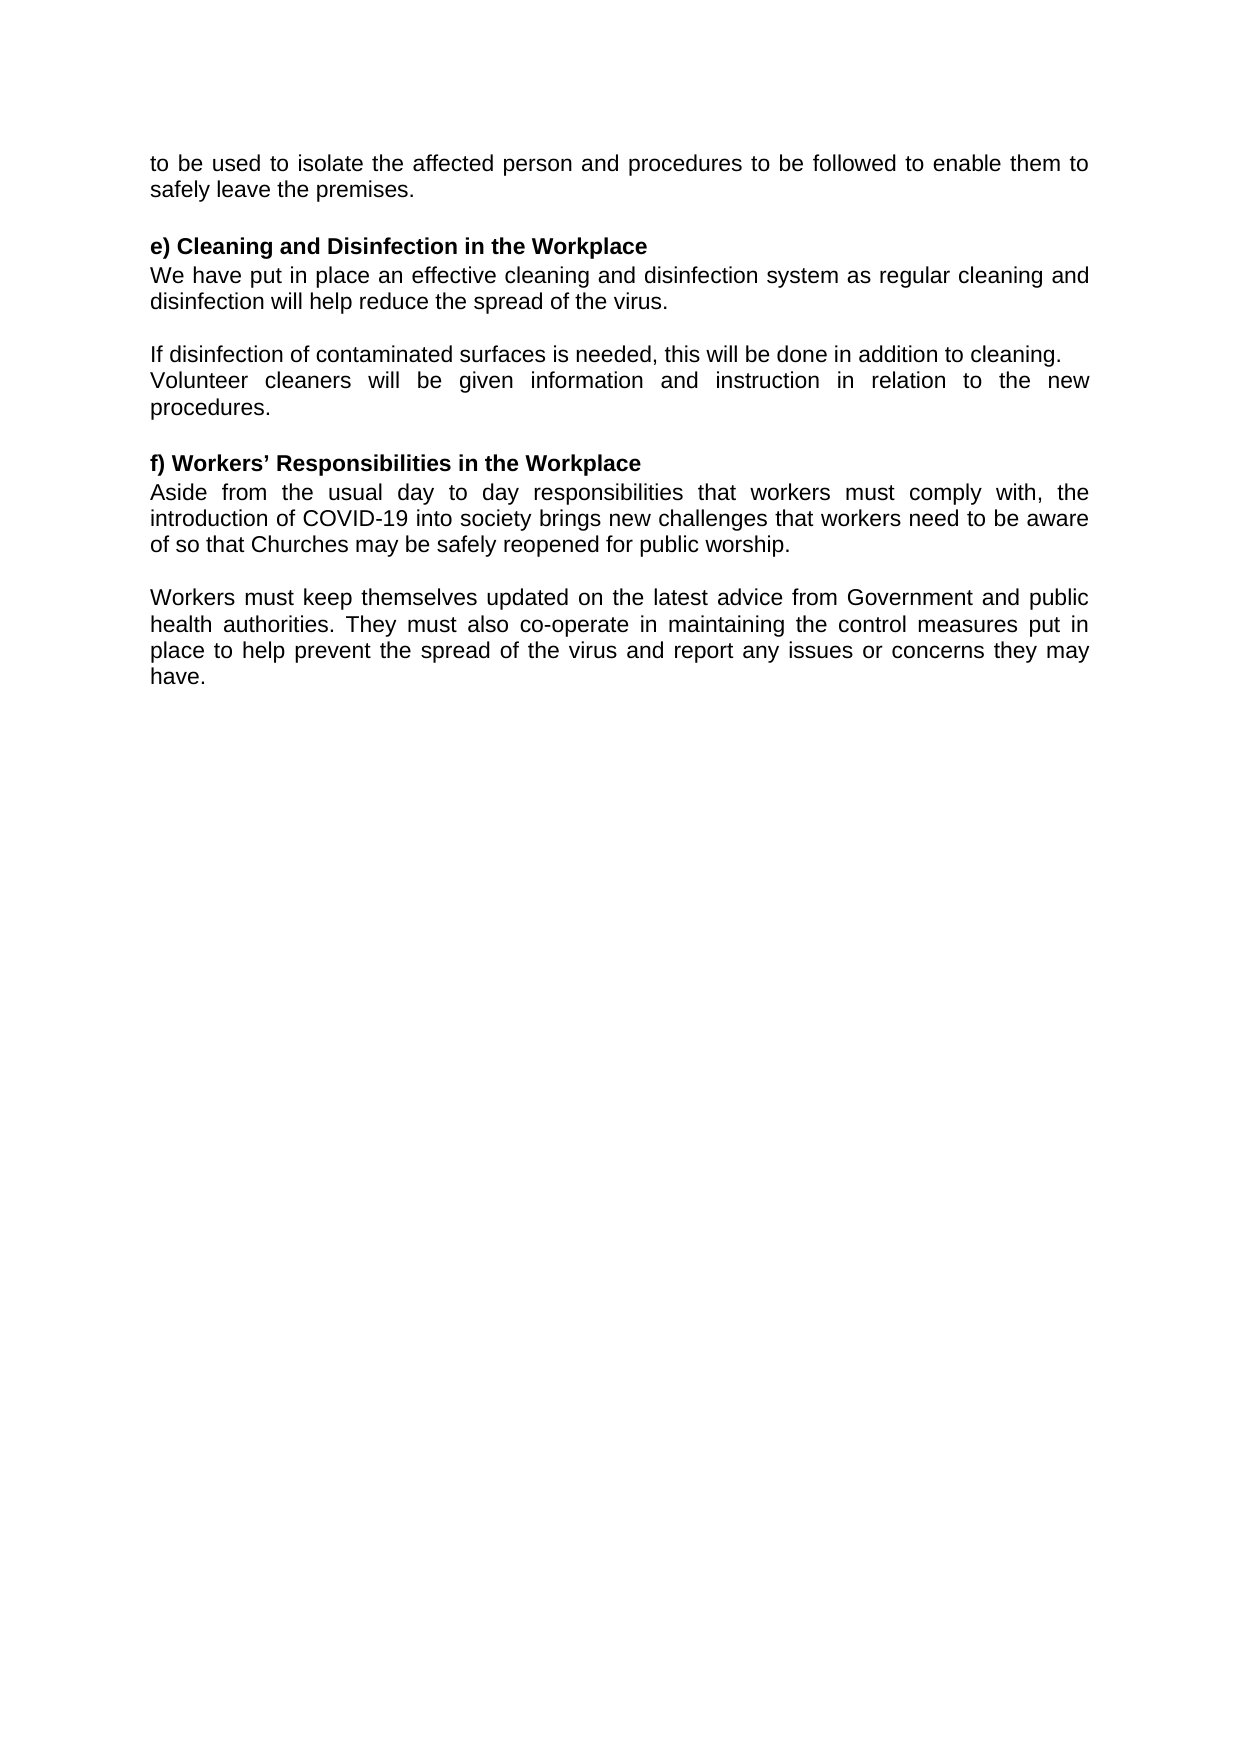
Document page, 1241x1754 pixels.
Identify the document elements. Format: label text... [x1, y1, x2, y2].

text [150, 150, 1090, 203]
text We have put in place an effective cleaning and disinfection system as regular cleaning and disinfection will help reduce the spread of the virus. [150, 262, 1090, 314]
subtitle e) Cleaning and Disinfection in the Workplace [150, 233, 1090, 259]
subtitle f) Workers’ Responsibilities in the Workplace [150, 450, 1090, 477]
text If disinfection of contaminated surfaces is needed, this will be done in addition to cleaning. [150, 341, 1090, 367]
text Aside from the usual day to day responsibilities that workers must comply with, the introduction of COVID-19 into society brings new challenges that workers need to be aware of so that Churches may be safely reopened for public worship. [150, 479, 1090, 558]
text Volunteer cleaners will be given information and instruction in relation to the new procedures. [150, 367, 1090, 420]
text Workers must keep themselves updated on the latest advice from Government and public health authorities. They must also co-operate in maintaining the control measures put in place to help prevent the spread of the virus and report any issues or concerns they may have. [150, 584, 1090, 689]
